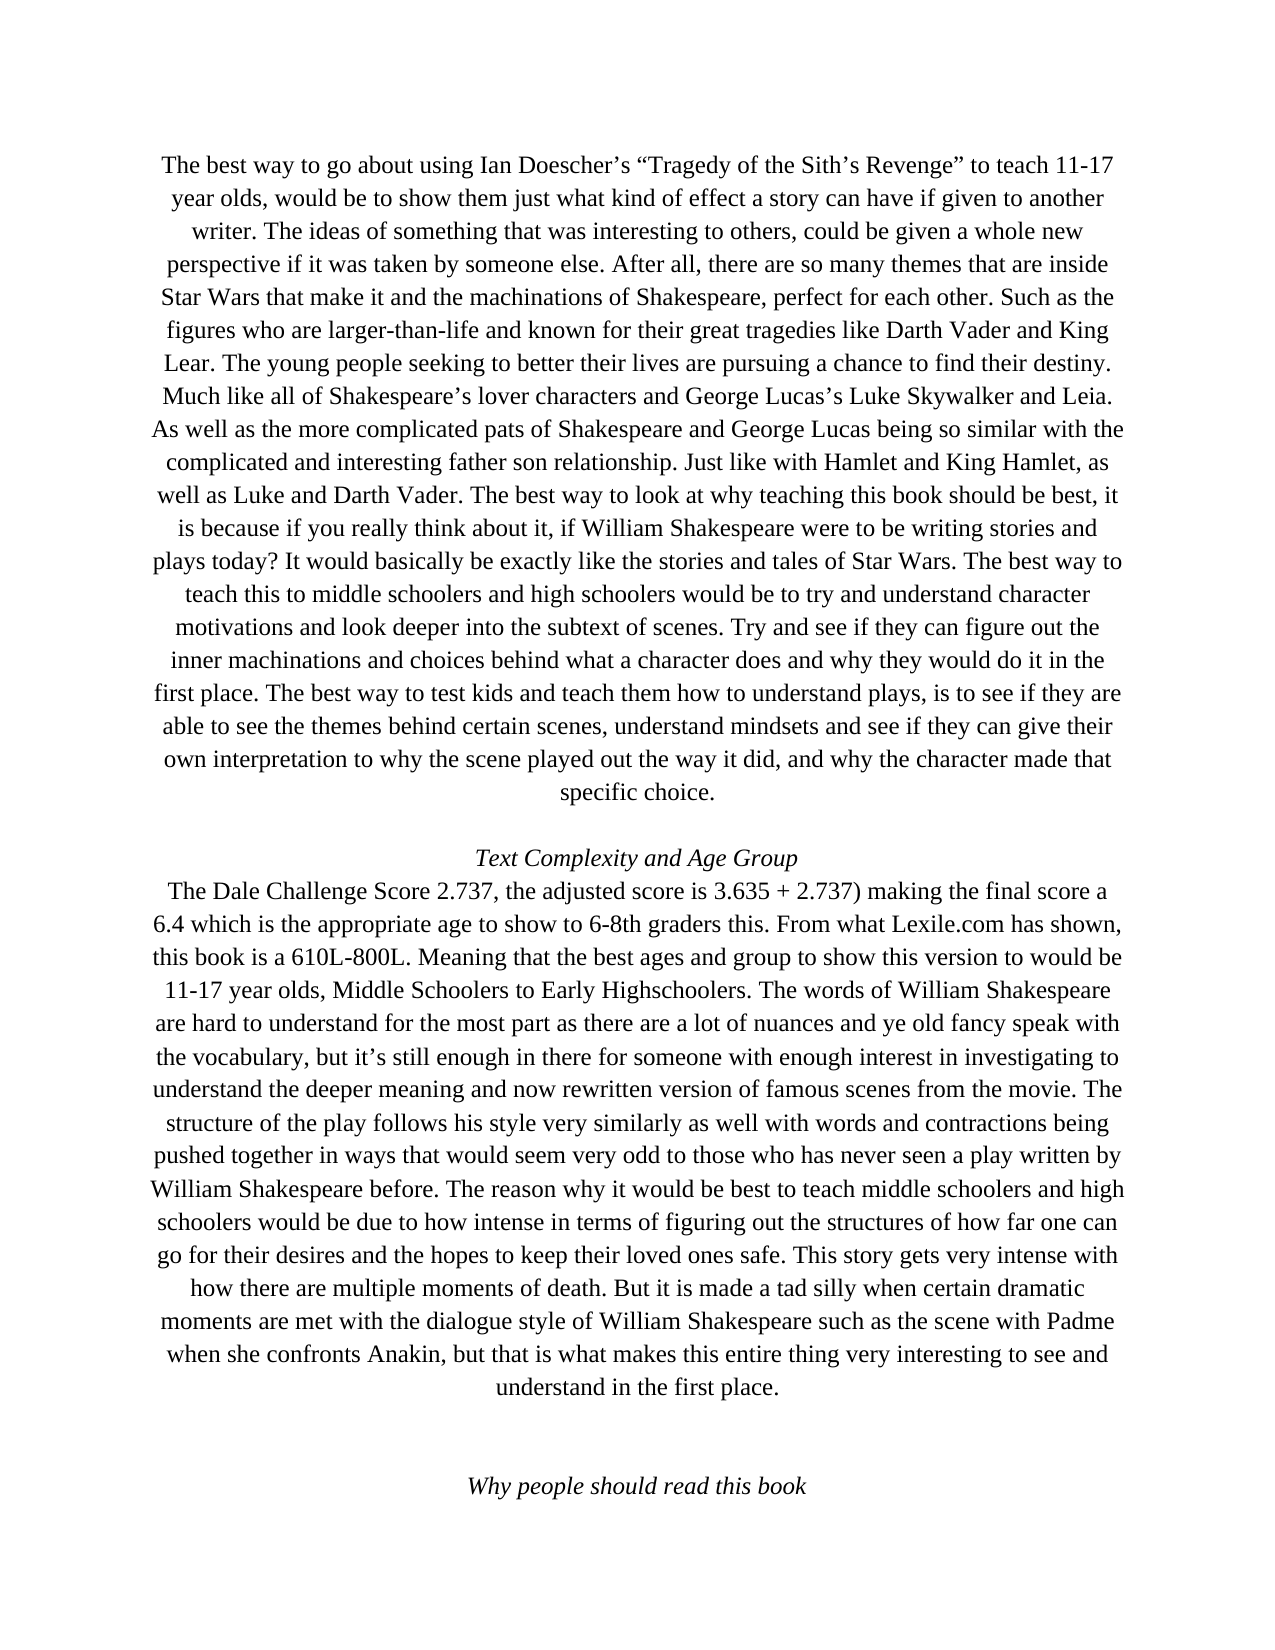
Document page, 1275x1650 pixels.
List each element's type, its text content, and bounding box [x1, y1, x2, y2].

text Why people should read this book [150, 1471, 1125, 1499]
text Text Complexity and Age Group [150, 843, 1125, 872]
text The Dale Challenge Score 2.737, the adjusted score is 3.635 + 2.737) making the final score a 6.4 which is the appropriate age to show to 6-8th graders this. From what Lexile.com has shown, this book is a 610L-800L. Meaning that the best ages and group to show this version to would be 11-17 year olds, Middle Schoolers to Early Highschoolers. The words of William Shakespeare are hard to understand for the most part as there are a lot of nuances and ye old fancy speak with the vocabulary, but it’s still enough in there for someone with enough interest in investigating to understand the deeper meaning and now rewritten version of famous scenes from the movie. The structure of the play follows his style very similarly as well with words and contractions being pushed together in ways that would seem very odd to those who has never seen a play written by William Shakespeare before. The reason why it would be best to teach middle schoolers and high schoolers would be due to how intense in terms of figuring out the structures of how far one can go for their desires and the hopes to keep their loved ones safe. This story gets very intense with how there are multiple moments of death. But it is made a tad silly when certain dramatic moments are met with the dialogue style of William Shakespeare such as the scene with Padme when she confronts Anakin, but that is what makes this entire thing very interesting to see and understand in the first place. [150, 876, 1125, 1401]
text The best way to go about using Ian Doescher’s “Tragedy of the Sith’s Revenge” to teach 11-17 year olds, would be to show them just what kind of effect a story can have if given to another writer. The ideas of something that was interesting to others, could be given a whole new perspective if it was taken by someone else. After all, there are so many themes that are inside Star Wars that make it and the machinations of Shakespeare, perfect for each other. Such as the figures who are larger-than-life and known for their great tragedies like Darth Vader and King Lear. The young people seeking to better their lives are pursuing a chance to find their destiny. Much like all of Shakespeare’s lover characters and George Lucas’s Luke Skywalker and Leia. As well as the more complicated pats of Shakespeare and George Lucas being so similar with the complicated and interesting father son relationship. Just like with Hamlet and King Hamlet, as well as Luke and Darth Vader. The best way to look at why teaching this book should be best, it is because if you really think about it, if William Shakespeare were to be writing stories and plays today? It would basically be exactly like the stories and tales of Star Wars. The best way to teach this to middle schoolers and high schoolers would be to try and understand character motivations and look deeper into the subtext of scenes. Try and see if they can figure out the inner machinations and choices behind what a character does and why they would do it in the first place. The best way to test kids and teach them how to understand plays, is to see if they are able to see the themes behind certain scenes, understand mindsets and see if they can give their own interpretation to why the scene played out the way it did, and why the character made that specific choice. [150, 150, 1125, 806]
